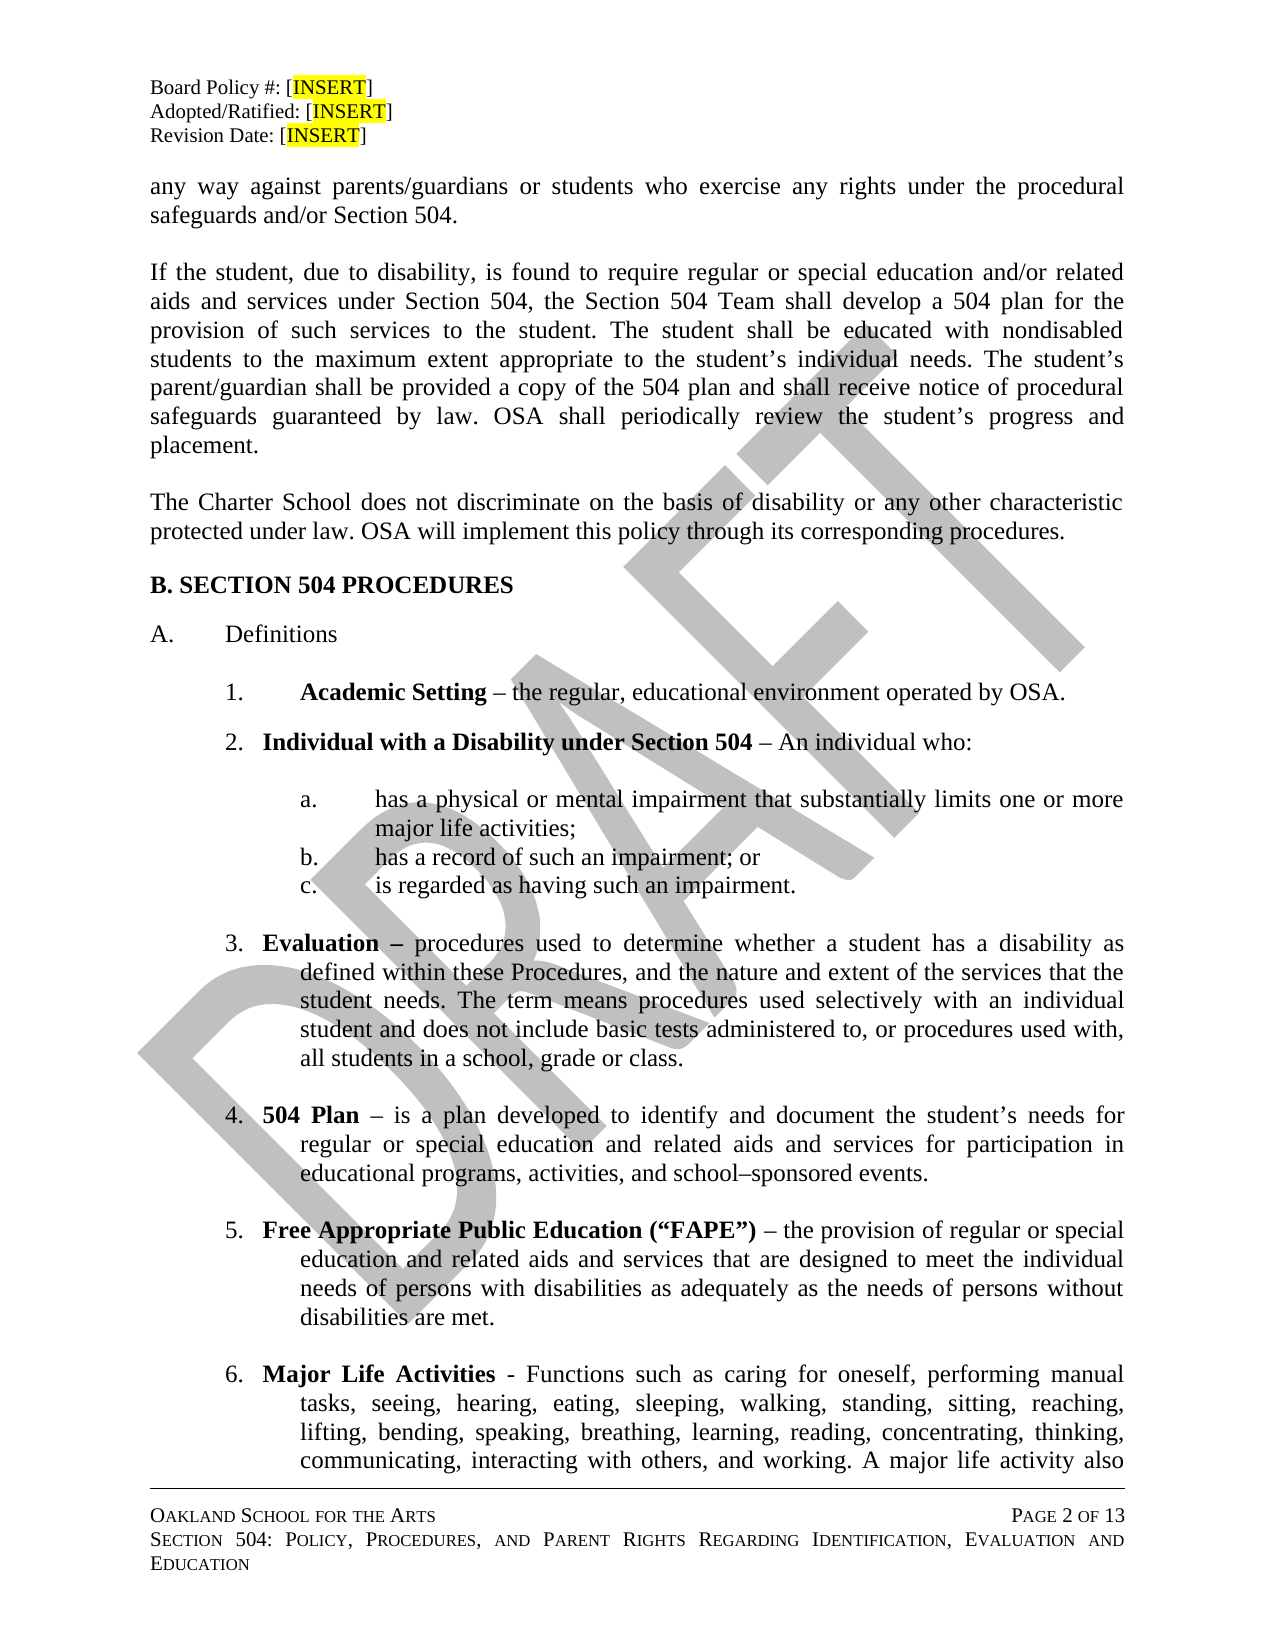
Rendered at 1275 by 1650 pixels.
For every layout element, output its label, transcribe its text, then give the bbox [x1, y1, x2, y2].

text 1. Academic Setting – the regular, educational environment operated by OSA. [225, 677, 1125, 706]
list Individual with a Disability under Section 504 – An individual who: [225, 727, 1125, 755]
text B. SECTION 504 PROCEDURES [150, 570, 1125, 599]
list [225, 1359, 1125, 1474]
list is regarded as having such an impairment. [300, 870, 1125, 899]
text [150, 171, 1125, 229]
list Free Appropriate Public Education (“FAPE”) – the provision of regular or special education and related aids and services that are designed to meet the individual needs of persons with disabilities as adequately as the needs of persons without disabilities are met. [225, 1215, 1125, 1330]
list Evaluation – procedures used to determine whether a student has a disability as defined within these Procedures, and the nature and extent of the services that the student needs. The term means procedures used selectively with an individual student and does not include basic tests administered to, or procedures used with, all students in a school, grade or class. [225, 928, 1125, 1072]
text The Charter School does not discriminate on the basis of disability or any other characteristic protected under law. OSA will implement this policy through its corresponding procedures. [150, 487, 1125, 545]
list 504 Plan – is a plan developed to identify and document the student’s needs for regular or special education and related aids and services for participation in educational programs, activities, and school–sponsored events. [225, 1100, 1125, 1187]
list has a record of such an impairment; or [300, 842, 1125, 870]
list Definitions [150, 619, 1125, 648]
text If the student, due to disability, is found to require regular or special education and/or related aids and services under Section 504, the Section 504 Team shall develop a 504 plan for the provision of such services to the student. The student shall be educated with nondisabled students to the maximum extent appropriate to the student’s individual needs. The student’s parent/guardian shall be provided a copy of the 504 plan and shall receive notice of procedural safeguards guaranteed by law. OSA shall periodically review the student’s progress and placement. [150, 257, 1125, 459]
list has a physical or mental impairment that substantially limits one or more major life activities; [300, 784, 1125, 842]
